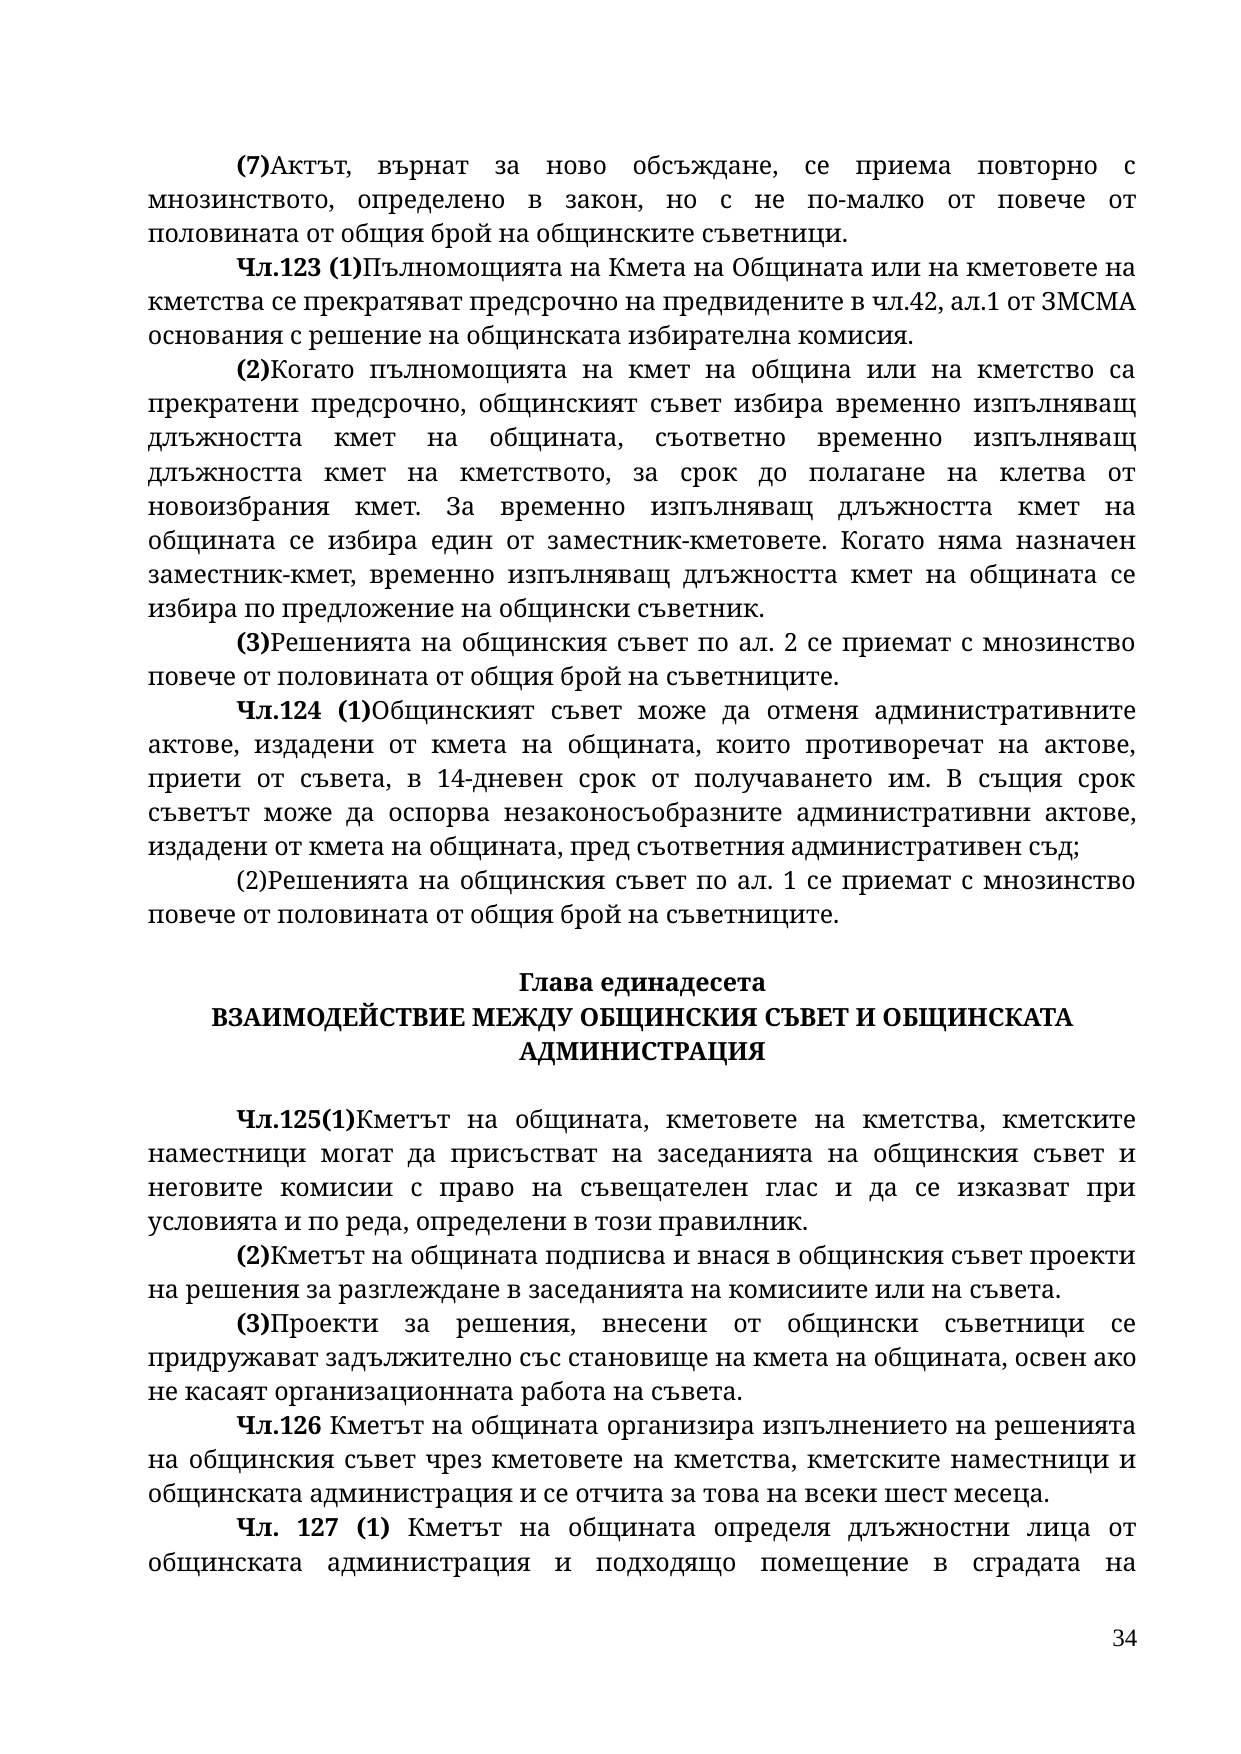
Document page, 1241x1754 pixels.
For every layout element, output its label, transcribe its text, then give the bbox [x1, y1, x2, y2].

text (7)Актът, върнат за ново обсъждане, се приема повторно с мнозинството, определено в закон, но с не по-малко от повече от половината от общия брой на общинските съветници. [148, 148, 1137, 250]
text Чл.125(1)Кметът на общината, кметовете на кметства, кметските наместници могат да присъстват на заседанията на общинския съвет и неговите комисии с право на съвещателен глас и да се изказват при условията и по реда, определени в този правилник. [148, 1101, 1137, 1238]
text (3)Решенията на общинския съвет по ал. 2 се приемат с мнозинство повече от половината от общия брой на съветниците. [148, 624, 1137, 693]
text Глава единадесета [148, 965, 1137, 999]
text (2)Когато пълномощията на кмет на община или на кметство са прекратени предсрочно, общинският съвет избира временно изпълняващ длъжността кмет на общината, съответно временно изпълняващ длъжността кмет на кметството, за срок до полагане на клетва от новоизбрания кмет. За временно изпълняващ длъжността кмет на общината се избира един от заместник-кметовете. Когато няма назначен заместник-кмет, временно изпълняващ длъжността кмет на общината се избира по предложение на общински съветник. [148, 352, 1137, 624]
text Чл.124 (1)Общинският съвет може да отменя административните актове, издадени от кмета на общината, които противоречат на актове, приети от съвета, в 14-дневен срок от получаването им. В същия срок съветът може да оспорва незаконосъобразните административни актове, издадени от кмета на общината, пред съответния административен съд; [148, 693, 1137, 863]
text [148, 1510, 1137, 1578]
text (2)Решенията на общинския съвет по ал. 1 се приемат с мнозинство повече от половината от общия брой на съветниците. [148, 863, 1137, 931]
text (3)Проекти за решения, внесени от общински съветници се придружават задължително със становище на кмета на общината, освен ако не касаят организационната работа на съвета. [148, 1306, 1137, 1408]
text Чл.123 (1)Пълномощията на Кмета на Общината или на кметовете на кметства се прекратяват предсрочно на предвидените в чл.42, ал.1 от ЗМСМА основания с решение на общинската избирателна комисия. [148, 250, 1137, 352]
text Чл.126 Кметът на общината организира изпълнението на решенията на общинския съвет чрез кметовете на кметства, кметските наместници и общинската администрация и се отчита за това на всеки шест месеца. [148, 1408, 1137, 1510]
text (2)Кметът на общината подписва и внася в общинския съвет проекти на решения за разглеждане в заседанията на комисиите или на съвета. [148, 1238, 1137, 1306]
text ВЗАИМОДЕЙСТВИЕ МЕЖДУ ОБЩИНСКИЯ СЪВЕТ И ОБЩИНСКАТА АДМИНИСТРАЦИЯ [148, 999, 1137, 1067]
